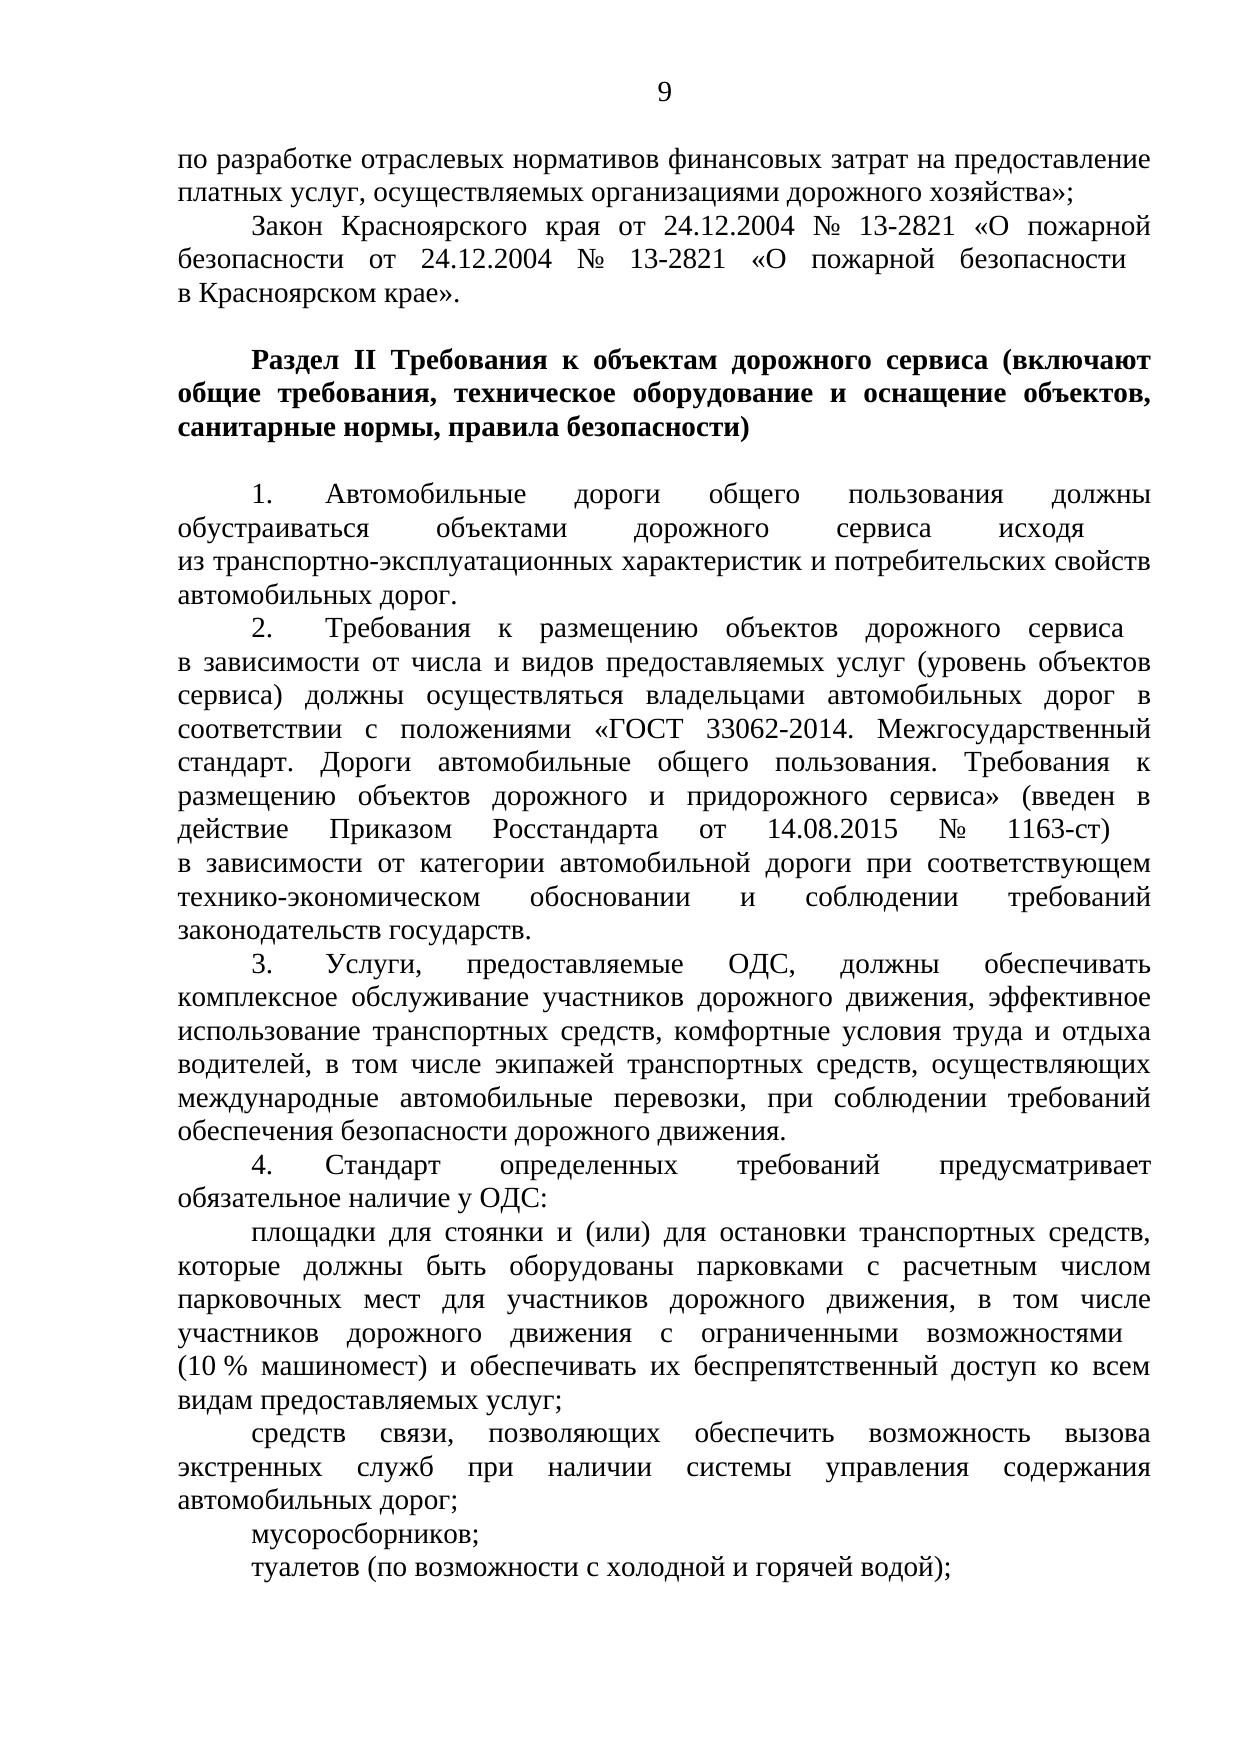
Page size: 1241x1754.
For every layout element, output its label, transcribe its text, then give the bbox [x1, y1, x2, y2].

list площадки для стоянки и (или) для остановки транспортных средств, которые должны быть оборудованы парковками с расчетным числом парковочных мест для участников дорожного движения, в том числе участников дорожного движения с ограниченными возможностями (10 % машиномест) и обеспечивать их беспрепятственный доступ ко всем видам предоставляемых услуг; [177, 1214, 1152, 1415]
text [177, 141, 1152, 208]
text Раздел II Требования к объектам дорожного сервиса (включают общие требования, техническое оборудование и оснащение объектов, санитарные нормы, правила безопасности) [177, 342, 1152, 443]
list мусоросборников; [177, 1516, 1152, 1549]
list Стандарт определенных требований предусматривает обязательное наличие у ОДС: [177, 1147, 1152, 1214]
list Услуги, предоставляемые ОДС, должны обеспечивать комплексное обслуживание участников дорожного движения, эффективное использование транспортных средств, комфортные условия труда и отдыха водителей, в том числе экипажей транспортных средств, осуществляющих международные автомобильные перевозки, при соблюдении требований обеспечения безопасности дорожного движения. [177, 946, 1152, 1147]
list туалетов (по возможности с холодной и горячей водой); [177, 1549, 1152, 1583]
list Требования к размещению объектов дорожного сервиса в зависимости от числа и видов предоставляемых услуг (уровень объектов сервиса) должны осуществляться владельцами автомобильных дорог в соответствии с положениями «ГОСТ 33062-2014. Межгосударственный стандарт. Дороги автомобильные общего пользования. Требования к размещению объектов дорожного и придорожного сервиса» (введен в действие Приказом Росстандарта от 14.08.2015 № 1163-ст) в зависимости от категории автомобильной дороги при соответствующем технико-экономическом обосновании и соблюдении требований законодательств государств. [177, 610, 1152, 946]
text Закон Красноярского края от 24.12.2004 № 13-2821 «О пожарной безопасности от 24.12.2004 № 13-2821 «О пожарной безопасности в Красноярском крае». [177, 208, 1152, 308]
list средств связи, позволяющих обеспечить возможность вызова экстренных служб при наличии системы управления содержания автомобильных дорог; [177, 1415, 1152, 1516]
list Автомобильные дороги общего пользования должны обустраиваться объектами дорожного сервиса исходя из транспортно-эксплуатационных характеристик и потребительских свойств автомобильных дорог. [177, 476, 1152, 610]
